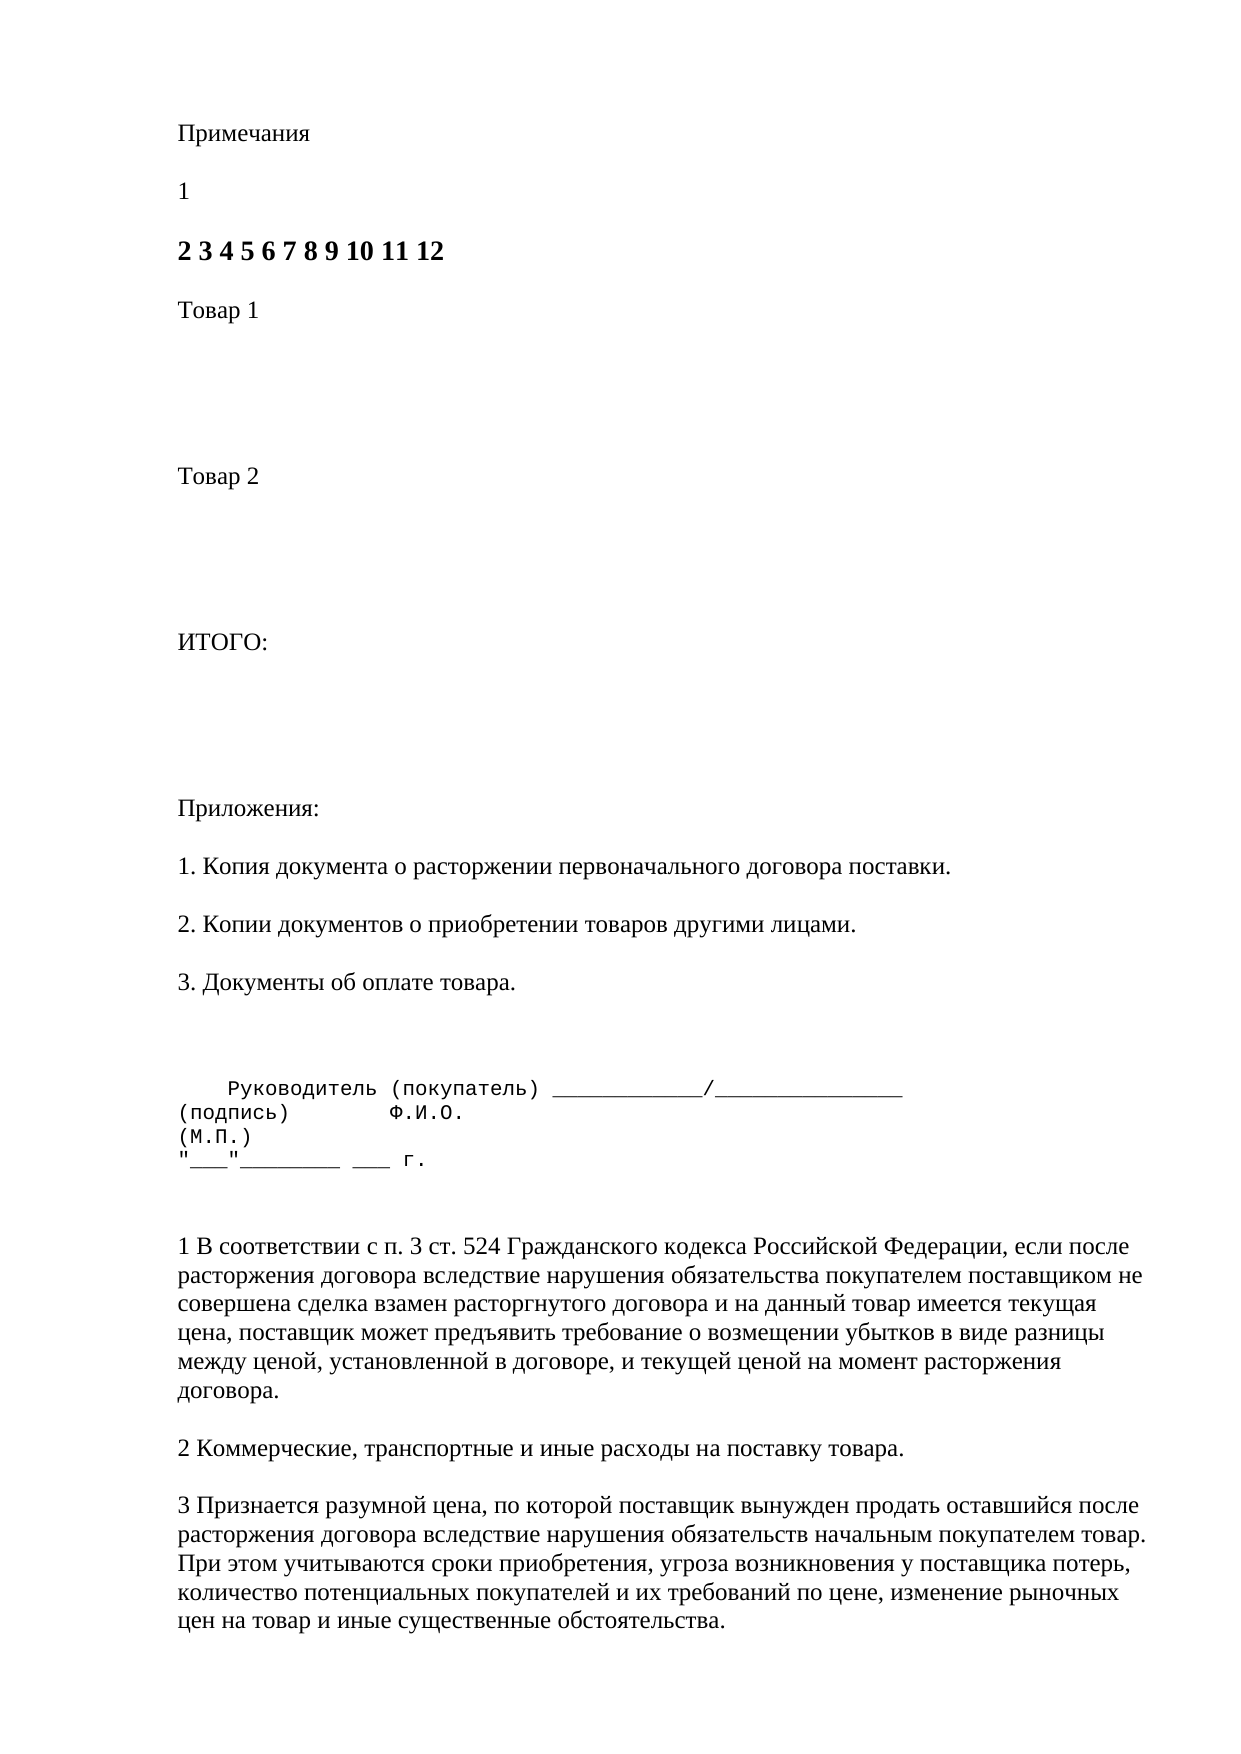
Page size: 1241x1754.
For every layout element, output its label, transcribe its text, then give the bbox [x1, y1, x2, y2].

text 2 Коммерческие, транспортные и иные расходы на поставку товара. [177, 1433, 1152, 1461]
text (М.П.) [177, 1126, 1152, 1149]
text Приложения: [177, 793, 1152, 822]
text 1. Копия документа о расторжении первоначального договора поставки. [177, 851, 1152, 880]
text Примечания [177, 118, 1152, 147]
text 3 Признается разумной цена, по которой поставщик вынужден продать оставшийся после расторжения договора вследствие нарушения обязательств начальным покупателем товар. При этом учитываются сроки приобретения, угроза возникновения у поставщика потерь, количество потенциальных покупателей и их требований по цене, изменение рыночных цен на товар и иные существенные обстоятельства. [177, 1491, 1152, 1634]
subtitle 2 3 4 5 6 7 8 9 10 11 12 [177, 234, 1152, 266]
text Руководитель (покупатель) ____________/_______________ [177, 1078, 1152, 1102]
text 1 В соответствии с п. 3 ст. 524 Гражданского кодекса Российской Федерации, если после расторжения договора вследствие нарушения обязательства покупателем поставщиком не совершена сделка взамен расторгнутого договора и на данный товар имеется текущая цена, поставщик может предъявить требование о возмещении убытков в виде разницы между ценой, установленной в договоре, и текущей ценой на момент расторжения договора. [177, 1231, 1152, 1403]
text (подпись) Ф.И.О. [177, 1102, 1152, 1126]
text 3. Документы об оплате товара. [177, 967, 1152, 996]
text "___"________ ___ г. [177, 1149, 1152, 1173]
text ИТОГО: [177, 627, 1152, 656]
text 2. Копии документов о приобретении товаров другими лицами. [177, 909, 1152, 938]
text Товар 1 [177, 296, 1152, 324]
text Товар 2 [177, 461, 1152, 490]
text 1 [177, 176, 1152, 205]
